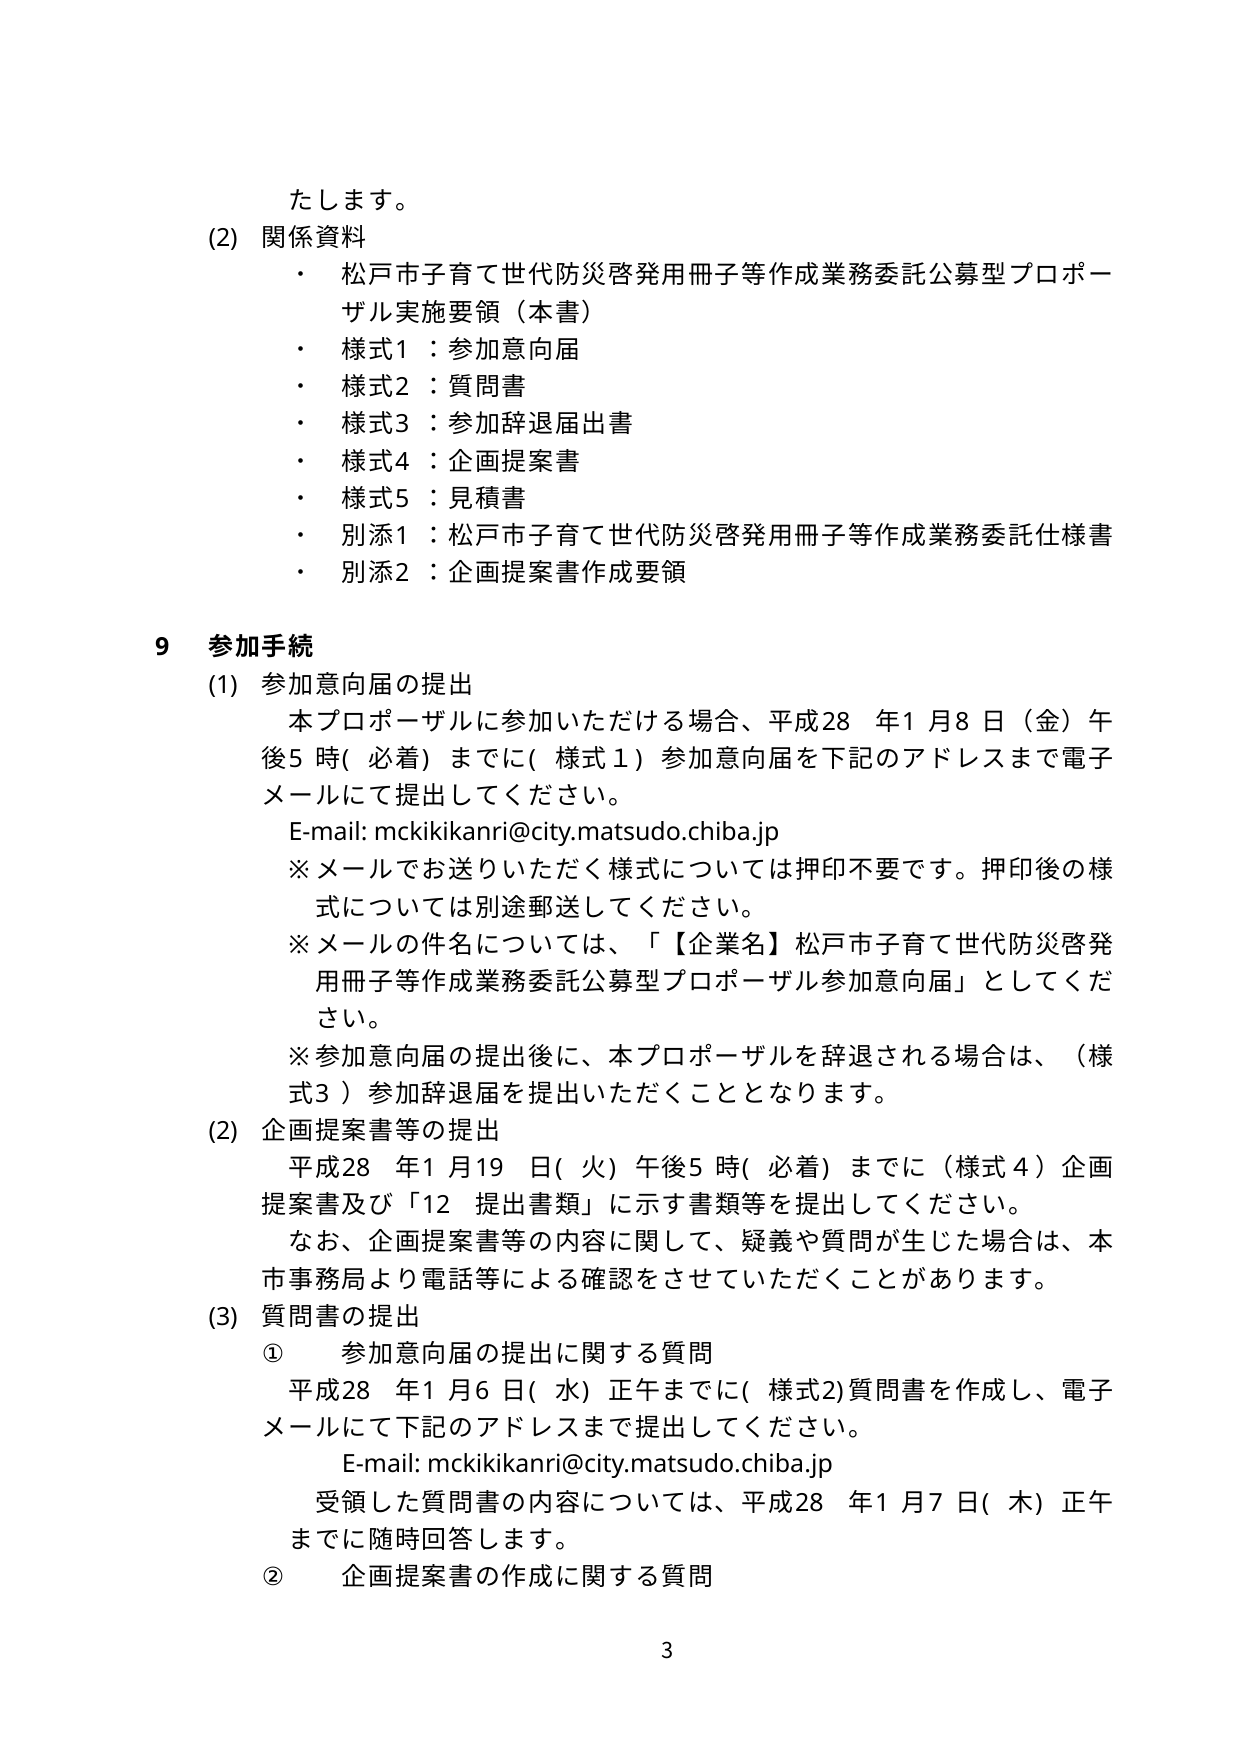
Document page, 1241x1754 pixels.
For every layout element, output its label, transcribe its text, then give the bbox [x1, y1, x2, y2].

list 平成28年1月6日(水)正午までに(様式2)質問書を作成し、電子メールにて下記のアドレスまで提出してください。 [258, 1370, 1115, 1444]
list 企画提案書の作成に関する質問 [243, 1556, 1115, 1593]
list ※メールでお送りいただく様式については押印不要です。押印後の様式については別途郵送してください。 [266, 849, 1115, 924]
text ※参加意向届の提出後に、本プロポーザルを辞退される場合は、（様式3）参加辞退届を提出いただくこととなります。 [270, 1036, 1115, 1110]
list 松戸市子育て世代防災啓発用冊子等作成業務委託公募型プロポーザル実施要領（本書） [273, 254, 1115, 329]
list なお、企画提案書等の内容に関して、疑義や質問が生じた場合は、本市事務局より電話等による確認をさせていただくことがあります。 [249, 1221, 1115, 1296]
list 平成28年1月19日(火)午後5時(必着)までに（様式４）企画提案書及び「12 提出書類」に示す書類等を提出してください。 [249, 1147, 1115, 1221]
list 本プロポーザルに参加いただける場合、平成28年1月8日（金）午後5時(必着)までに(様式１)参加意向届を下記のアドレスまで電子メールにて提出してください。 [243, 701, 1115, 812]
list E-mail: mckikikanri@city.matsudo.chiba.jp [243, 812, 1115, 849]
list 企画提案書等の提出 [199, 1110, 1115, 1147]
list 様式2：質問書 [273, 366, 1115, 403]
list 関係資料 [199, 217, 1115, 254]
list 様式4：企画提案書 [273, 441, 1115, 478]
text E-mail: mckikikanri@city.matsudo.chiba.jp [242, 1444, 1115, 1482]
list 様式3：参加辞退届出書 [273, 403, 1115, 441]
list 参加手続 [155, 626, 1115, 664]
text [273, 180, 1115, 217]
list 様式5：見積書 [273, 478, 1115, 515]
list 別添1：松戸市子育て世代防災啓発用冊子等作成業務委託仕様書 [273, 515, 1115, 552]
list 受領した質問書の内容については、平成28年1月7日(木)正午までに随時回答します。 [273, 1482, 1115, 1556]
list ※メールの件名については、「【企業名】松戸市子育て世代防災啓発用冊子等作成業務委託公募型プロポーザル参加意向届」としてください。 [266, 924, 1115, 1036]
list 別添2：企画提案書作成要領 [273, 552, 1115, 589]
list 参加意向届の提出に関する質問 [243, 1333, 1115, 1370]
list 質問書の提出 [199, 1296, 1115, 1333]
list 様式1：参加意向届 [273, 329, 1115, 366]
list 参加意向届の提出 [199, 664, 1115, 701]
